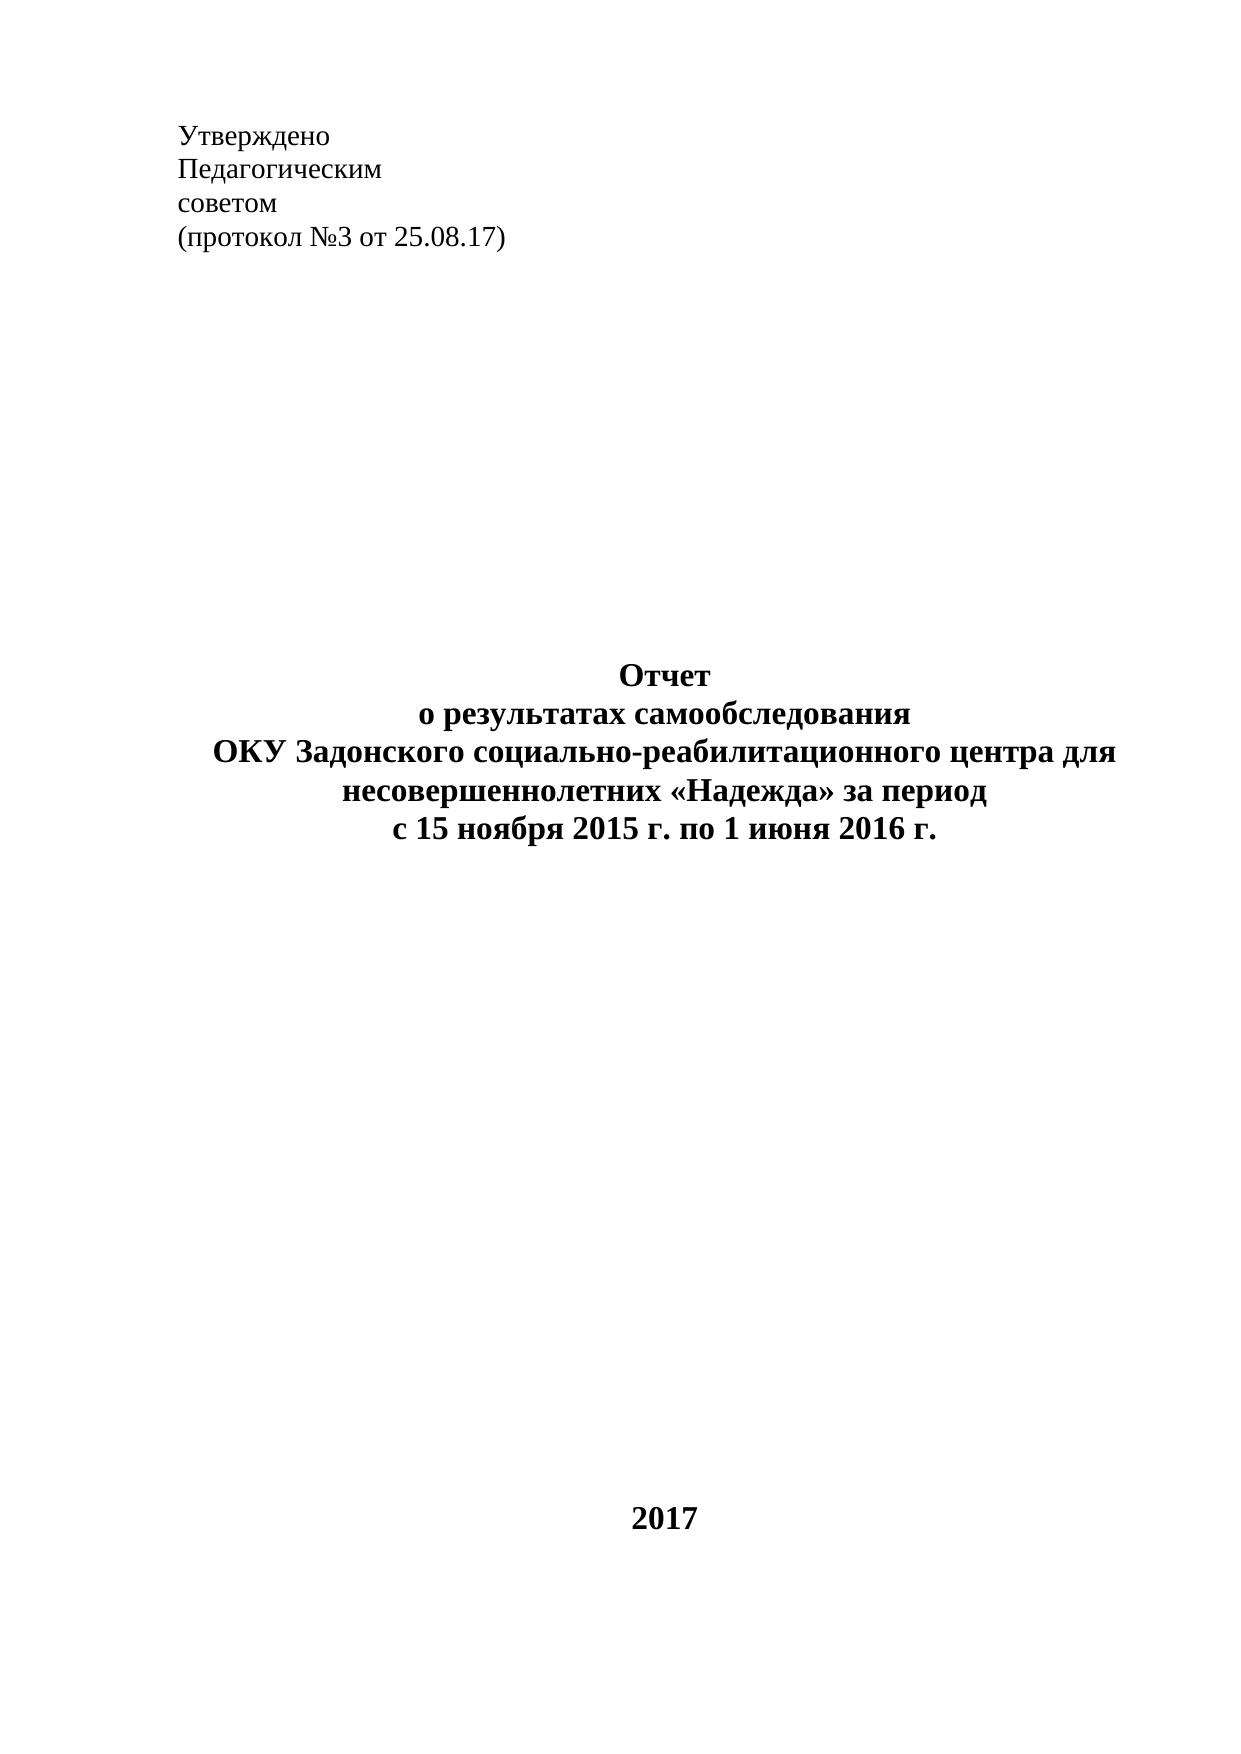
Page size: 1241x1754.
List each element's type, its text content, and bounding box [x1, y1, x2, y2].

text Отчет [177, 655, 1152, 693]
text с 15 ноября 2015 г. по 1 июня 2016 г. [177, 808, 1152, 846]
text (протокол №3 от 25.08.17) [177, 219, 1152, 252]
text о результатах самообследования [177, 693, 1152, 731]
text ОКУ Задонского социально-реабилитационного центра для несовершеннолетних «Надежда» за период [177, 731, 1152, 808]
text советом [177, 185, 1152, 219]
text 2017 [177, 1498, 1152, 1536]
text Педагогическим [177, 152, 1152, 185]
text Утверждено [177, 118, 1152, 152]
